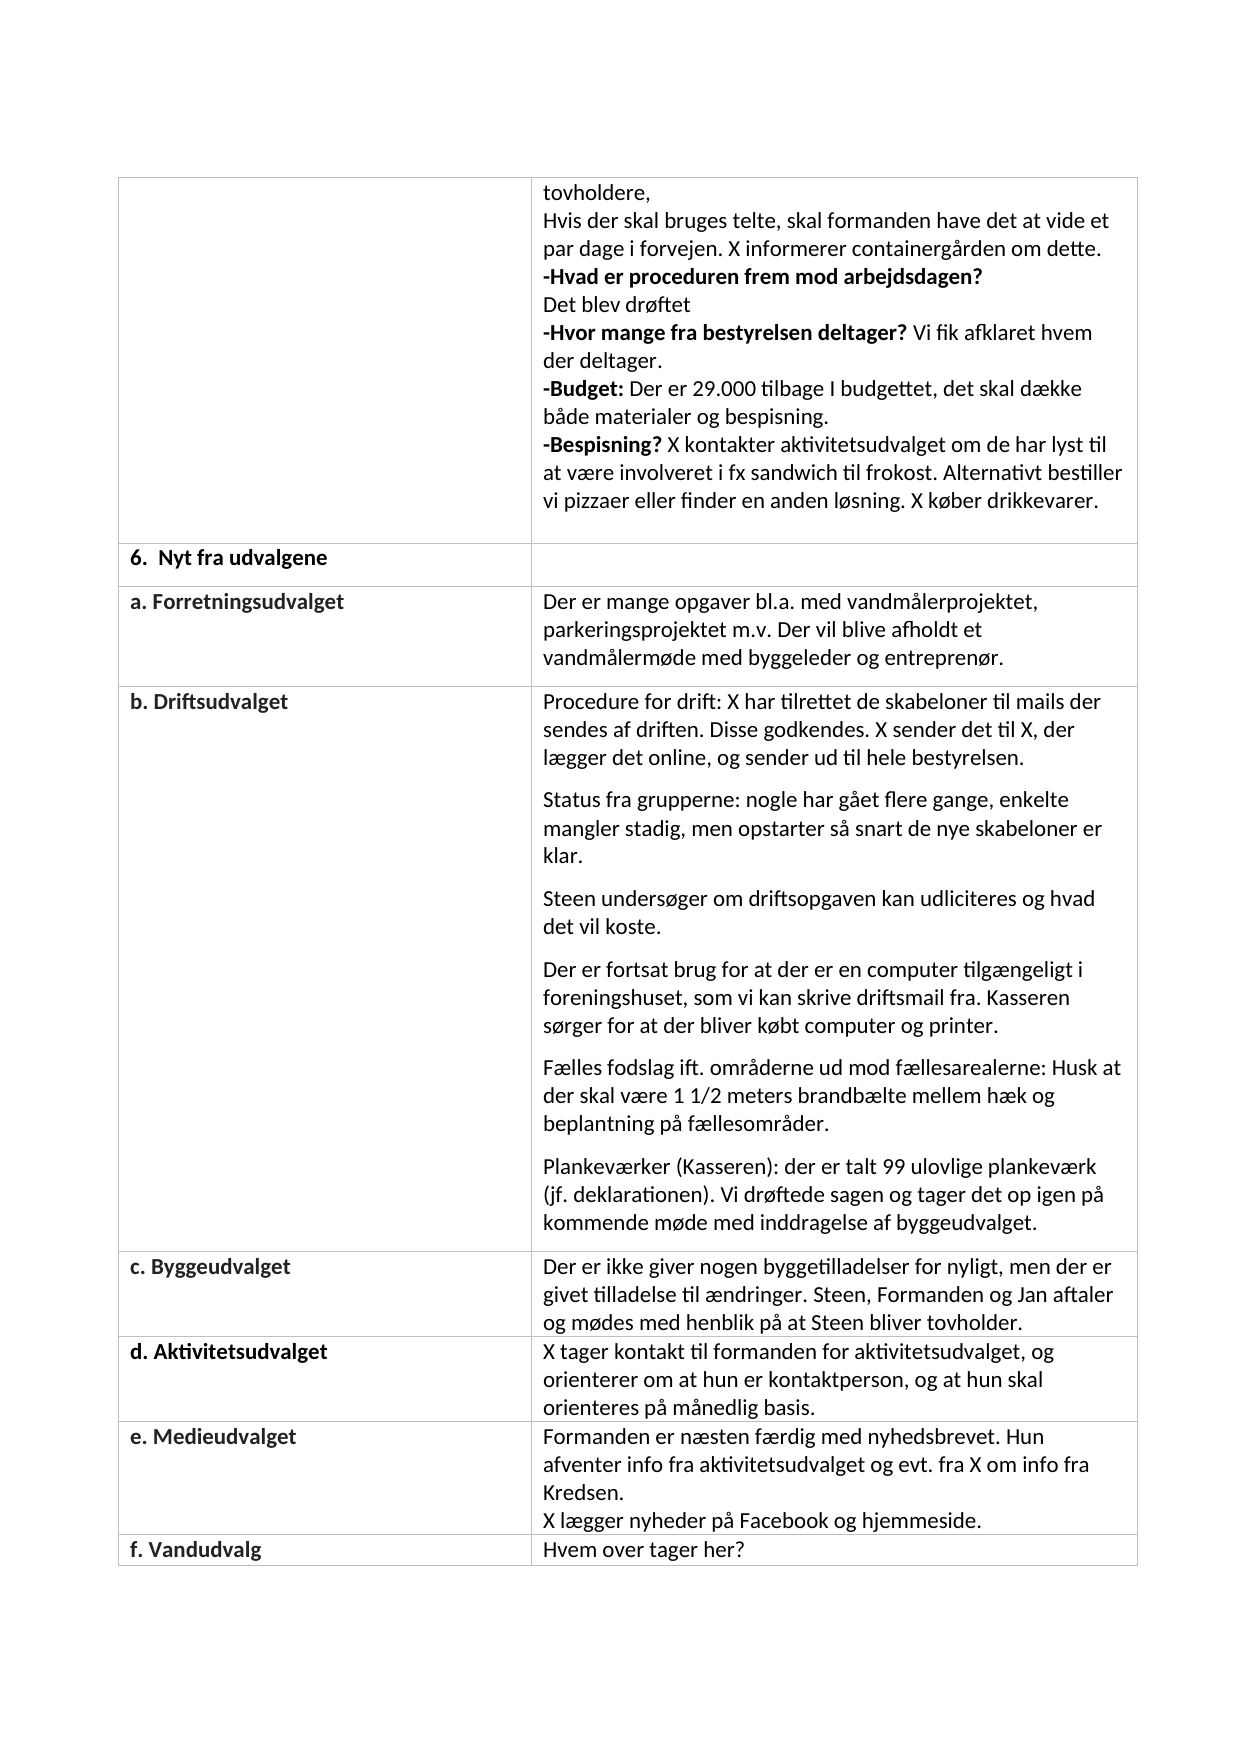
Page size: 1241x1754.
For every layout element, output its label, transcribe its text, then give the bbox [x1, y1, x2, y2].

table_cell c. Byggeudvalget [119, 1252, 531, 1336]
table_cell 6. Nyt fra udvalgene [119, 544, 531, 586]
table_cell a. Forretningsudvalget [119, 587, 531, 686]
table_cell Der er mange opgaver bl.a. med vandmålerprojektet, parkeringsprojektet m.v. Der vil blive afholdt et vandmålermøde med byggeleder og entreprenør. [532, 587, 1137, 686]
table_cell [532, 544, 1137, 586]
table_cell X tager kontakt til formanden for aktivitetsudvalget, og orienterer om at hun er kontaktperson, og at hun skal orienteres på månedlig basis. [532, 1337, 1137, 1421]
table_cell Procedure for drift: X har tilrettet de skabeloner til mails der sendes af driften. Disse godkendes. X sender det til X, der lægger det online, og sender ud til hele bestyrelsen. Status fra grupperne: nogle har gået flere gange, enkelte mangler stadig, men opstarter så snart de nye skabeloner er klar. Steen undersøger om driftsopgaven kan udliciteres og hvad det vil koste. Der er fortsat brug for at der er en computer tilgængeligt i foreningshuset, som vi kan skrive driftsmail fra. Kasseren sørger for at der bliver købt computer og printer. Fælles fodslag ift. områderne ud mod fællesarealerne: Husk at der skal være 1 1/2 meters brandbælte mellem hæk og beplantning på fællesområder. Plankeværker (Kasseren): der er talt 99 ulovlige plankeværk (jf. deklarationen). Vi drøftede sagen og tager det op igen på kommende møde med inddragelse af byggeudvalget. [532, 687, 1137, 1251]
table_cell d. Aktivitetsudvalget [119, 1337, 531, 1421]
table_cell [119, 178, 531, 542]
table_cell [532, 178, 1137, 542]
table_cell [532, 1535, 1137, 1565]
table_cell Formanden er næsten færdig med nyhedsbrevet. Hun afventer info fra aktivitetsudvalget og evt. fra X om info fra Kredsen. X lægger nyheder på Facebook og hjemmeside. [532, 1422, 1137, 1534]
table_cell b. Driftsudvalget [119, 687, 531, 1251]
table_cell f. Vandudvalg [119, 1535, 531, 1565]
table_cell e. Medieudvalget [119, 1422, 531, 1534]
table_cell Der er ikke giver nogen byggetilladelser for nyligt, men der er givet tilladelse til ændringer. Steen, Formanden og Jan aftaler og mødes med henblik på at Steen bliver tovholder. [532, 1252, 1137, 1336]
